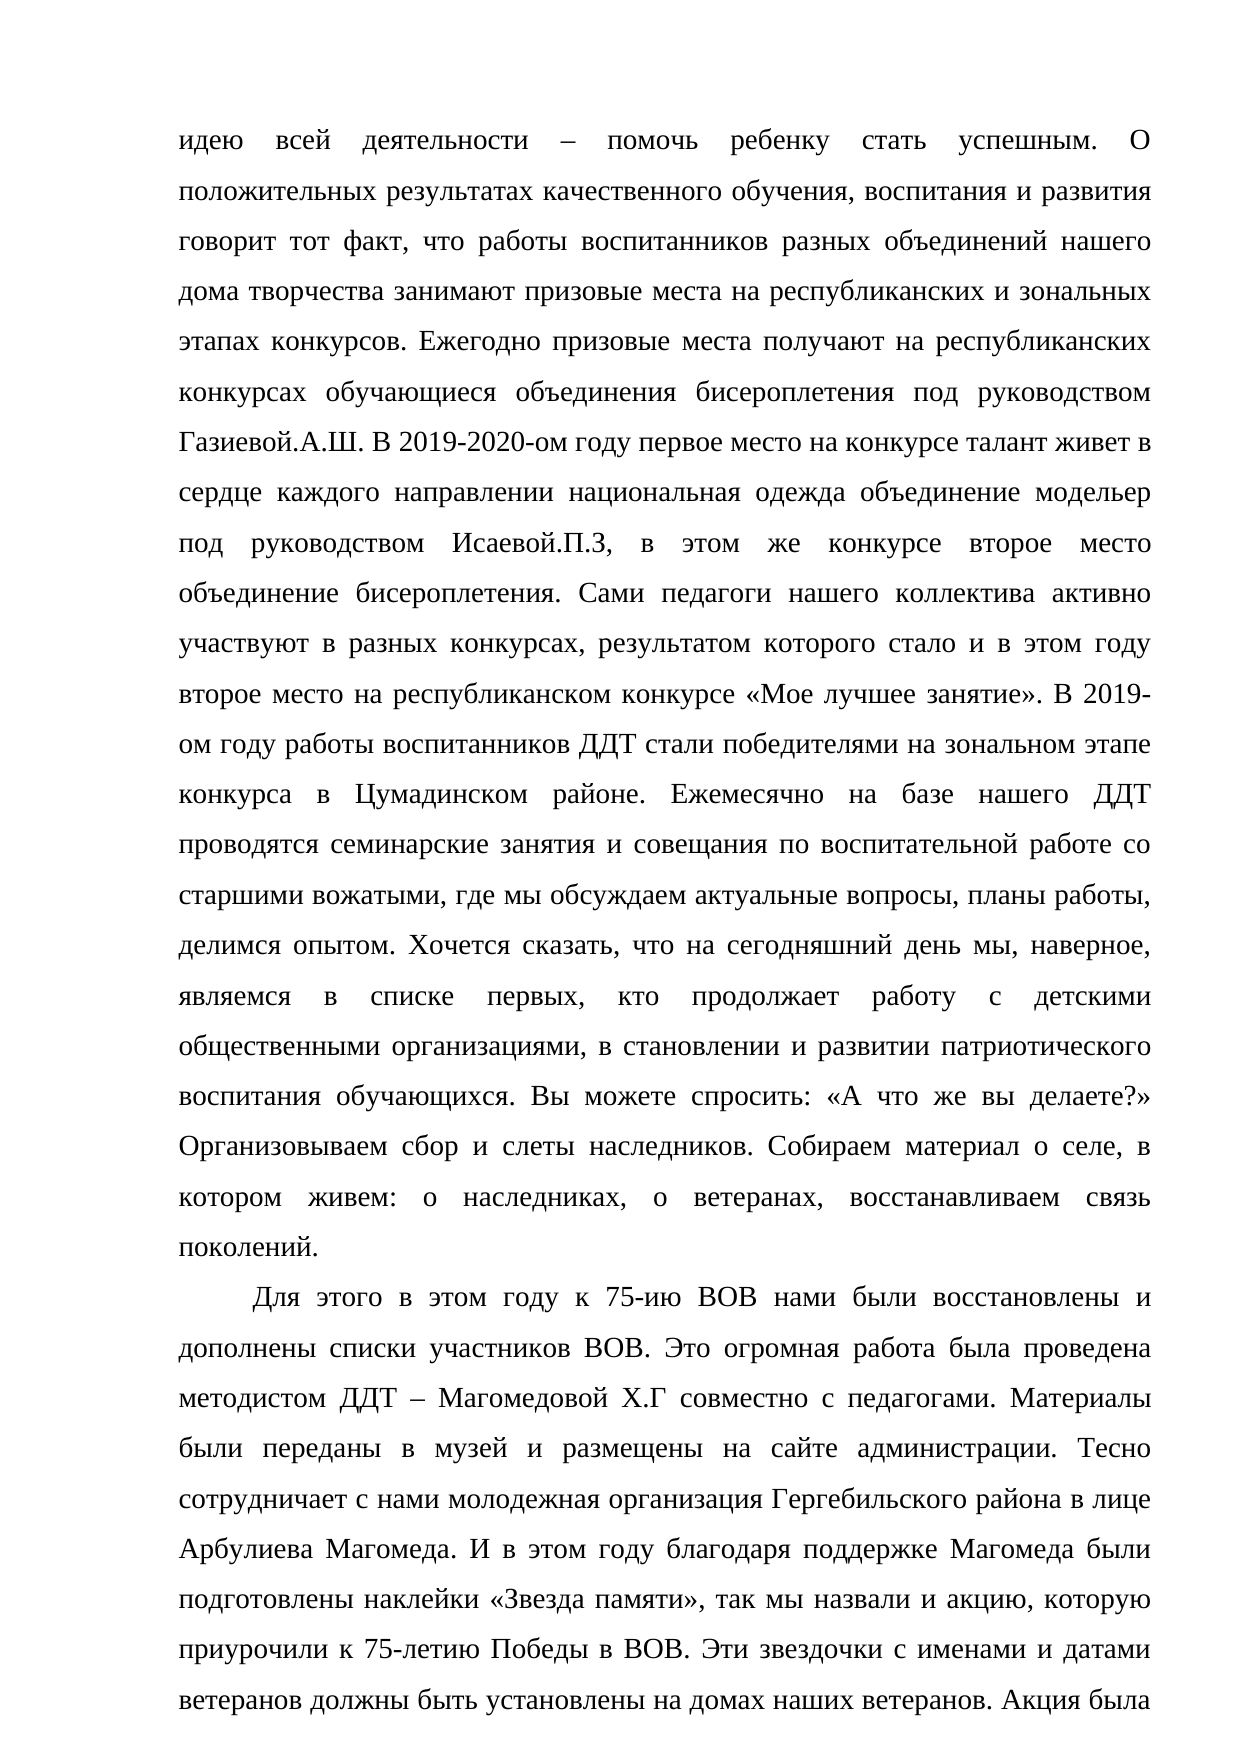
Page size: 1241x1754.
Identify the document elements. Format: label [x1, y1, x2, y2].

text [178, 122, 1152, 1263]
text [178, 1279, 1152, 1716]
